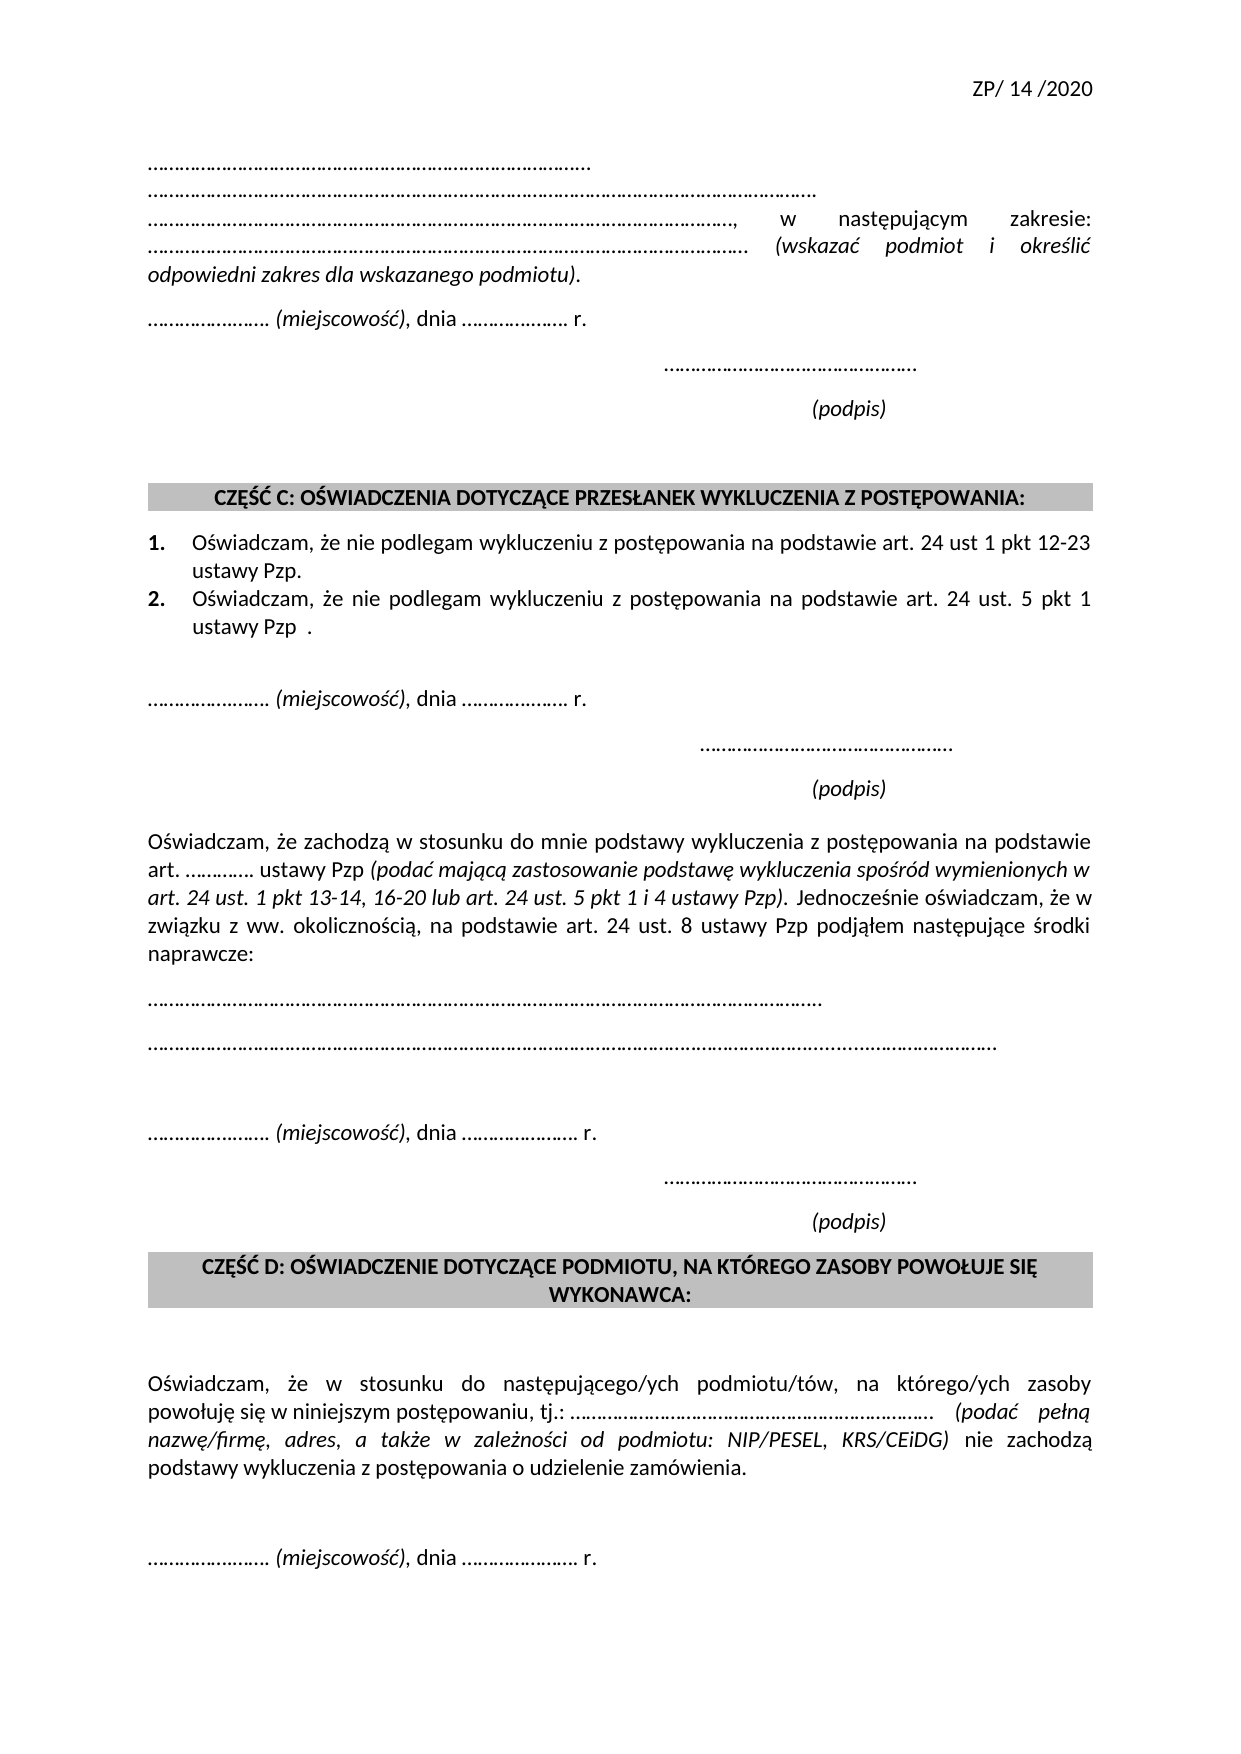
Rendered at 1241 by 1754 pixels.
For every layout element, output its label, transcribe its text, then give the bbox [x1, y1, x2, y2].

list Oświadczam, że nie podlegam wykluczeniu z postępowania na podstawie art. 24 ust 1 pkt 12-23 ustawy Pzp. [148, 528, 1093, 584]
text Oświadczam, że w stosunku do następującego/ych podmiotu/tów, na którego/ych zasoby powołuję się w niniejszym postępowaniu, tj.: …………………………………………………………… (podać pełną nazwę/firmę, adres, a także w zależności od podmiotu: NIP/PESEL, KRS/CEiDG) nie zachodzą podstawy wykluczenia z postępowania o udzielenie zamówienia. [148, 1369, 1093, 1481]
text …………….……. (miejscowość), dnia ………….……. r. [148, 304, 1093, 332]
list Oświadczam, że nie podlegam wykluczeniu z postępowania na podstawie art. 24 ust. 5 pkt 1 ustawy Pzp . [148, 584, 1093, 640]
text ……………………………………………………………………………………………………………….. [148, 984, 1093, 1012]
text CZĘŚĆ D: OŚWIADCZENIE DOTYCZĄCE PODMIOTU, NA KTÓREGO ZASOBY POWOŁUJE SIĘ WYKONAWCA: [148, 1252, 1093, 1308]
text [148, 148, 1093, 288]
text (podpis) [738, 1207, 1093, 1235]
text …………….……. (miejscowość), dnia ………….……. r. [148, 684, 1093, 713]
text …………….……. (miejscowość), dnia …………………. r. [148, 1543, 1093, 1571]
text (podpis) [738, 774, 1093, 802]
text ………………………………………… [148, 349, 1093, 377]
text Oświadczam, że zachodzą w stosunku do mnie podstawy wykluczenia z postępowania na podstawie art. …………. ustawy Pzp (podać mającą zastosowanie podstawę wykluczenia spośród wymienionych w art. 24 ust. 1 pkt 13-14, 16-20 lub art. 24 ust. 5 pkt 1 i 4 ustawy Pzp). Jednocześnie oświadczam, że w związku z ww. okolicznością, na podstawie art. 24 ust. 8 ustawy Pzp podjąłem następujące środki naprawcze: [148, 827, 1093, 967]
text ………………………………………… [148, 729, 1093, 757]
text …………………………………………………………………………………………..…………………...........…………………… [148, 1028, 1093, 1056]
text CZĘŚĆ C: OŚWIADCZENIA DOTYCZĄCE PRZESŁANEK WYKLUCZENIA Z POSTĘPOWANIA: [148, 483, 1093, 511]
text …………….……. (miejscowość), dnia …………………. r. [148, 1118, 1093, 1146]
text ………………………………………… [148, 1162, 1093, 1191]
text (podpis) [738, 394, 1093, 422]
